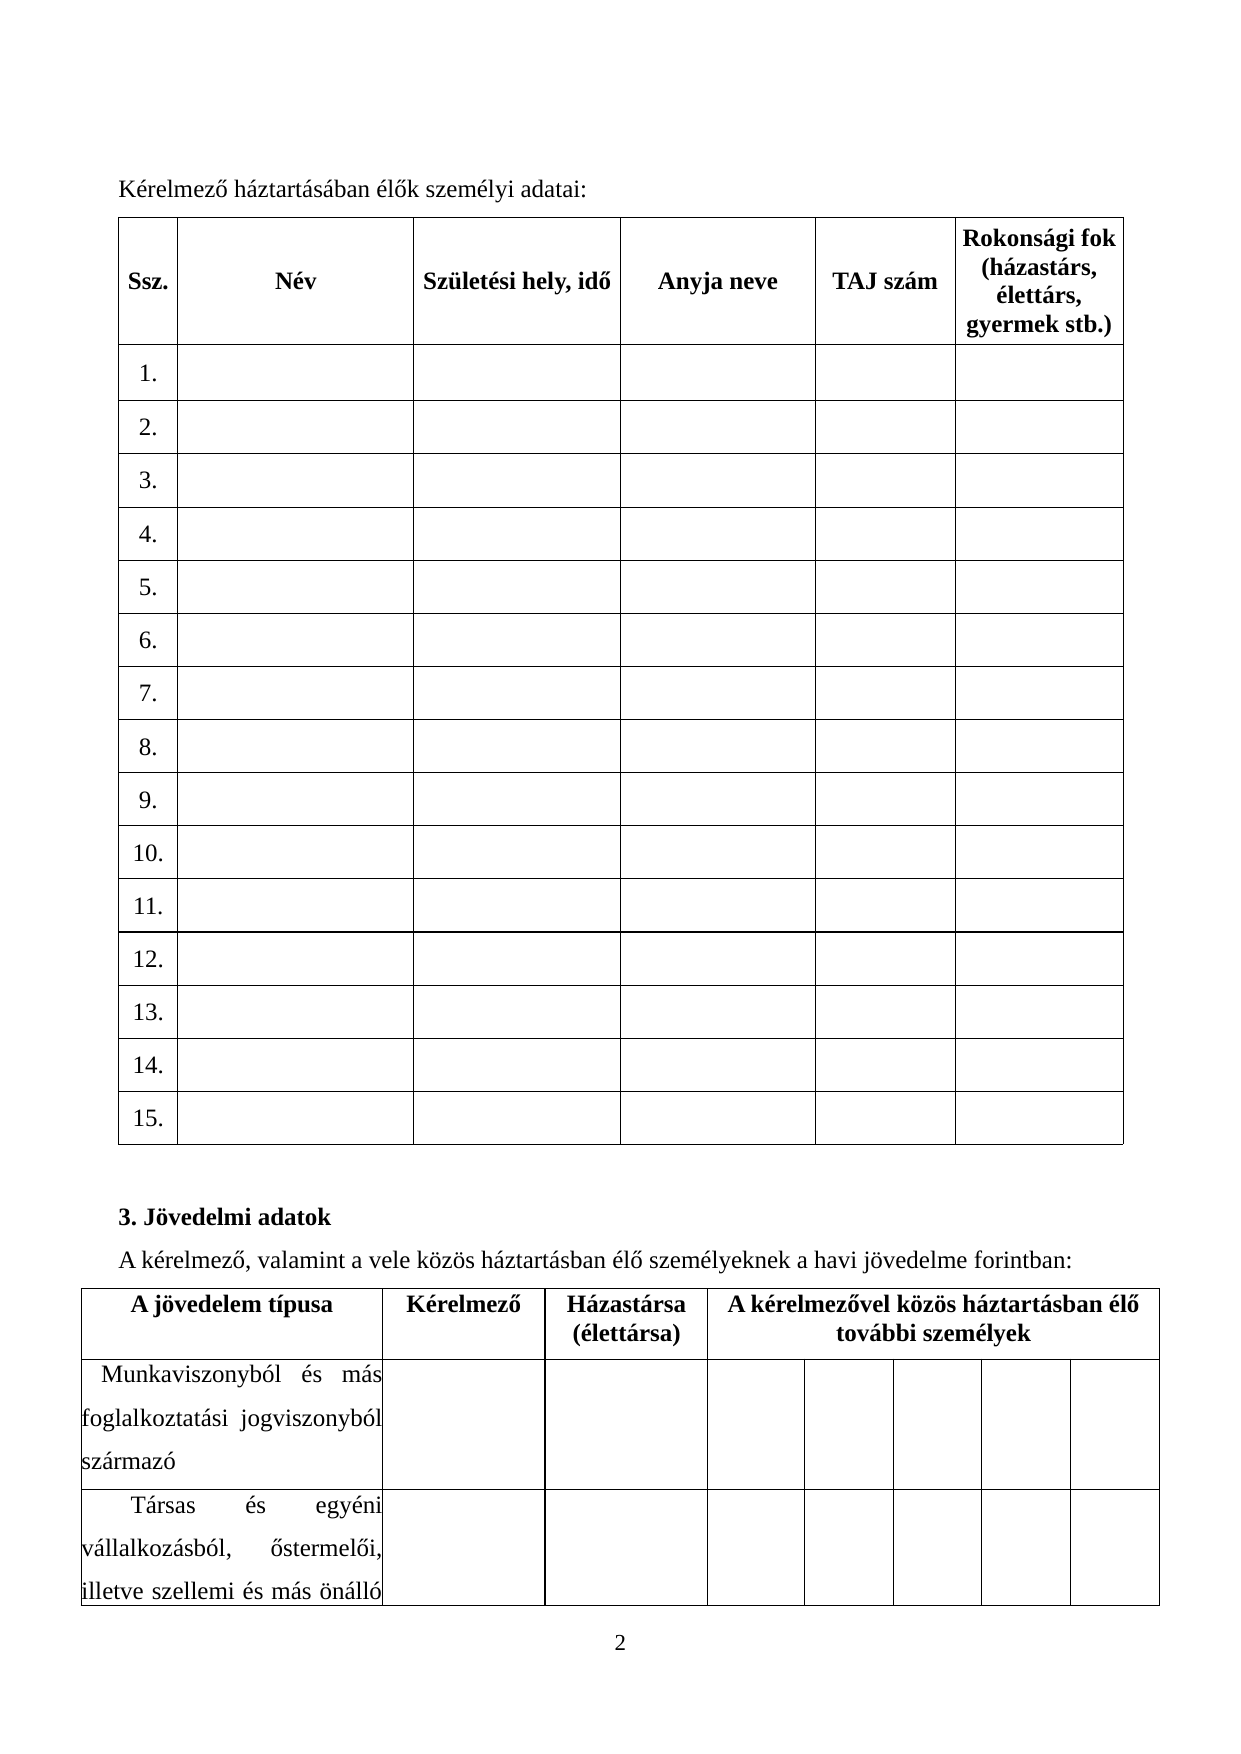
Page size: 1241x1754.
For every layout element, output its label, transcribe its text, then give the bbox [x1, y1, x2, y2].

table_cell [816, 561, 955, 613]
table_cell 15. [119, 1092, 177, 1144]
table_cell [956, 667, 1123, 719]
table_cell [621, 454, 815, 506]
table_cell [816, 508, 955, 559]
table_cell [178, 986, 413, 1038]
table_cell [414, 1092, 620, 1144]
table_header Név [178, 218, 413, 344]
table_cell 9. [119, 773, 177, 825]
table_cell [956, 561, 1123, 613]
table_cell [178, 826, 413, 878]
table_header Anyja neve [621, 218, 815, 344]
table_cell [816, 454, 955, 506]
table_cell [956, 879, 1123, 931]
table_cell [621, 773, 815, 825]
table_cell 8. [119, 720, 177, 772]
list 3. Jövedelmi adatok [118, 1202, 1122, 1231]
table_cell [414, 720, 620, 772]
table_cell [414, 933, 620, 984]
table_cell 12. [119, 933, 177, 984]
table_cell [414, 454, 620, 506]
table_cell [178, 401, 413, 453]
table_cell [816, 986, 955, 1038]
table_cell [816, 1039, 955, 1091]
table_cell [621, 1092, 815, 1144]
table_cell [621, 667, 815, 719]
table_cell [414, 508, 620, 559]
table_cell [708, 1360, 804, 1489]
table_cell [414, 614, 620, 666]
table_cell [894, 1490, 981, 1605]
table_header Rokonsági fok (házastárs, élettárs, gyermek stb.) [956, 218, 1123, 344]
table_cell [178, 614, 413, 666]
table_cell Munkaviszonyból és más foglalkoztatási jogviszonyból származó [82, 1360, 382, 1489]
table_header TAJ szám [816, 218, 955, 344]
table_cell [956, 933, 1123, 984]
table_cell [178, 667, 413, 719]
table_cell [982, 1360, 1070, 1489]
table_cell [178, 345, 413, 400]
table_cell [383, 1360, 544, 1489]
table_cell [621, 345, 815, 400]
table_cell [708, 1490, 804, 1605]
table_cell [956, 508, 1123, 559]
table_cell 14. [119, 1039, 177, 1091]
table_cell [414, 345, 620, 400]
table_cell [805, 1360, 893, 1489]
table_cell [178, 1092, 413, 1144]
table_header A kérelmezővel közös háztartásban élő további személyek [708, 1289, 1159, 1358]
table_cell [621, 561, 815, 613]
table_header Születési hely, idő [414, 218, 620, 344]
table_cell [414, 561, 620, 613]
table_cell [414, 401, 620, 453]
table_cell 11. [119, 879, 177, 931]
table_cell [816, 720, 955, 772]
table_cell [956, 1092, 1123, 1144]
list Kérelmező háztartásában élők személyi adatai: [118, 174, 1122, 202]
table_cell [383, 1490, 544, 1605]
table_cell [178, 561, 413, 613]
table_cell [805, 1490, 893, 1605]
table_cell [414, 667, 620, 719]
table_header Kérelmező [383, 1289, 544, 1358]
table_cell [414, 826, 620, 878]
table_cell [546, 1490, 707, 1605]
table_header Ssz. [119, 218, 177, 344]
table_cell [178, 933, 413, 984]
table_cell 3. [119, 454, 177, 506]
table_cell [956, 773, 1123, 825]
table_cell [621, 933, 815, 984]
table_cell [621, 826, 815, 878]
table_cell [621, 879, 815, 931]
table_cell 13. [119, 986, 177, 1038]
table_cell [816, 345, 955, 400]
table_cell [621, 614, 815, 666]
table_cell [956, 1039, 1123, 1091]
table_cell [956, 454, 1123, 506]
table_cell [956, 826, 1123, 878]
table_cell [178, 720, 413, 772]
table_header A jövedelem típusa [82, 1289, 382, 1358]
table_cell [956, 614, 1123, 666]
table_cell [1071, 1490, 1159, 1605]
table_cell [178, 454, 413, 506]
table_cell [956, 345, 1123, 400]
table_cell [816, 773, 955, 825]
table_cell [621, 986, 815, 1038]
table_cell 5. [119, 561, 177, 613]
table_cell 6. [119, 614, 177, 666]
table_cell [816, 614, 955, 666]
table_cell [621, 508, 815, 559]
table_cell [816, 826, 955, 878]
table_cell [178, 773, 413, 825]
table_cell [178, 879, 413, 931]
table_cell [82, 1490, 382, 1605]
table_cell [414, 1039, 620, 1091]
table_cell [621, 401, 815, 453]
table_cell 7. [119, 667, 177, 719]
table_cell [956, 986, 1123, 1038]
table_cell [816, 667, 955, 719]
table_cell [621, 720, 815, 772]
table_cell [956, 720, 1123, 772]
list A kérelmező, valamint a vele közös háztartásban élő személyeknek a havi jövedelme forintban: [118, 1245, 1122, 1274]
table_cell 1. [119, 345, 177, 400]
table_cell [414, 879, 620, 931]
table_cell [894, 1360, 981, 1489]
table_cell [546, 1360, 707, 1489]
table_cell [816, 1092, 955, 1144]
table_cell 4. [119, 508, 177, 559]
table_cell [621, 1039, 815, 1091]
table_cell [816, 933, 955, 984]
table_cell [816, 401, 955, 453]
table_cell [1071, 1360, 1159, 1489]
table_cell [178, 1039, 413, 1091]
table_cell [956, 401, 1123, 453]
table_cell [178, 508, 413, 559]
table_cell [414, 773, 620, 825]
table_cell [982, 1490, 1070, 1605]
table_cell [816, 879, 955, 931]
table_cell 2. [119, 401, 177, 453]
table_cell [414, 986, 620, 1038]
table_cell 10. [119, 826, 177, 878]
table_header Házastársa (élettársa) [546, 1289, 707, 1358]
